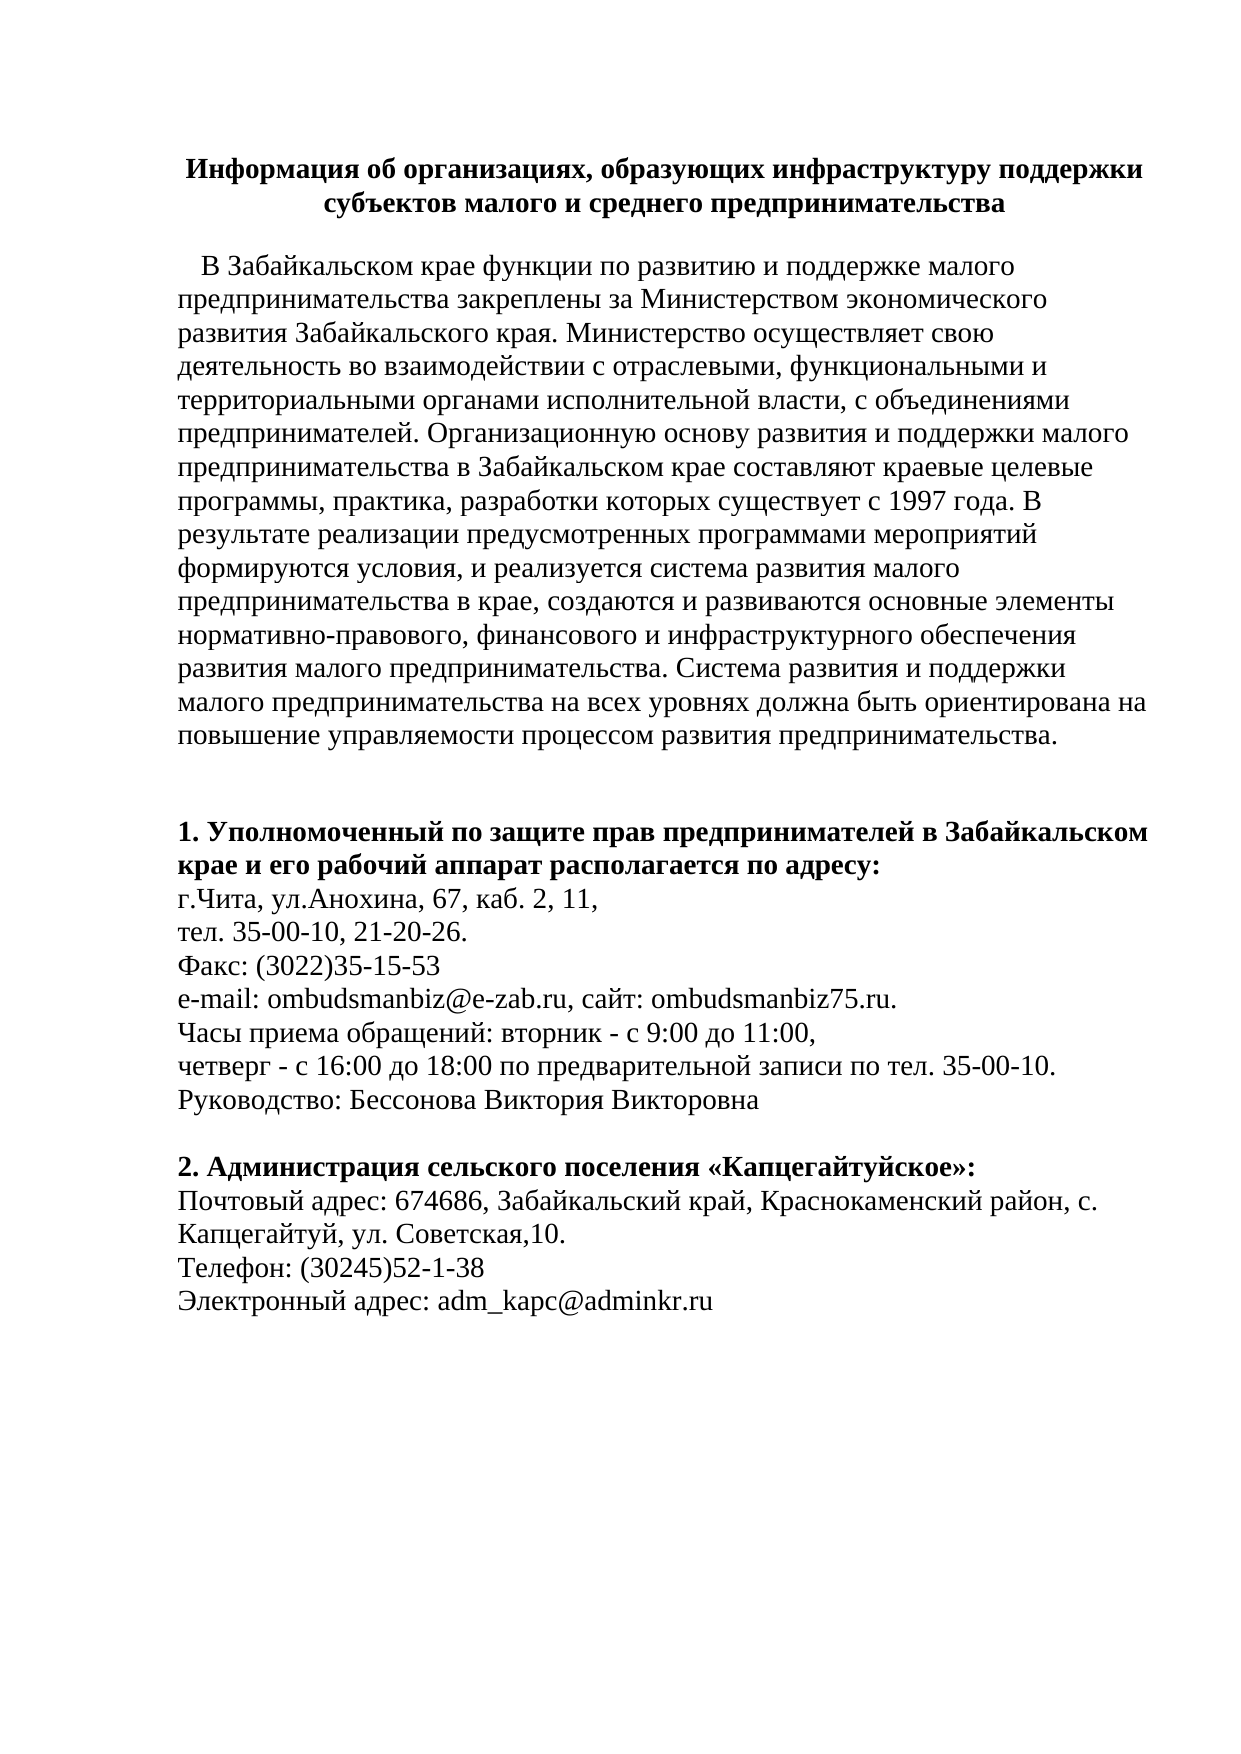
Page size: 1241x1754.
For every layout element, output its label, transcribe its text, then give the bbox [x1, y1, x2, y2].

text В Забайкальском крае функции по развитию и поддержке малого предпринимательства закреплены за Министерством экономического развития Забайкальского края. Министерство осуществляет свою деятельность во взаимодействии с отраслевыми, функциональными и территориальными органами исполнительной власти, с объединениями предпринимателей. Организационную основу развития и поддержки малого предпринимательства в Забайкальском крае составляют краевые целевые программы, практика, разработки которых существует с 1997 года. В результате реализации предусмотренных программами мероприятий формируются условия, и реализуется система развития малого предпринимательства в крае, создаются и развиваются основные элементы нормативно-правового, финансового и инфраструктурного обеспечения развития малого предпринимательства. Система развития и поддержки малого предпринимательства на всех уровнях должна быть ориентирована на повышение управляемости процессом развития предпринимательства. [177, 248, 1152, 751]
text Информация об организациях, образующих инфраструктуру поддержки субъектов малого и среднего предпринимательства [177, 152, 1152, 219]
text Почтовый адрес: 674686, Забайкальский край, Краснокаменский район, с. Капцегайтуй, ул. Советская,10. [177, 1183, 1152, 1250]
text Факс: (3022)35-15-53 e-mail: ombudsmanbiz@e-zab.ru, сайт: ombudsmanbiz75.ru. Часы приема обращений: вторник - с 9:00 до 11:00, четверг - с 16:00 до 18:00 по предварительной записи по тел. 35-00-10. [177, 948, 1152, 1082]
text Телефон: (30245)52-1-38 [177, 1250, 1152, 1283]
text 1. Уполномоченный по защите прав предпринимателей в Забайкальском крае и его рабочий аппарат располагается по адресу: г.Чита, ул.Анохина, 67, каб. 2, 11, тел. 35-00-10, 21-20-26. [177, 814, 1152, 948]
text 2. Администрация сельского поселения «Капцегайтуйское»: [177, 1149, 1152, 1183]
text Электронный адрес: adm_kapc@adminkr.ru [177, 1283, 1152, 1317]
text Руководство: Бессонова Виктория Викторовна [177, 1082, 1152, 1116]
